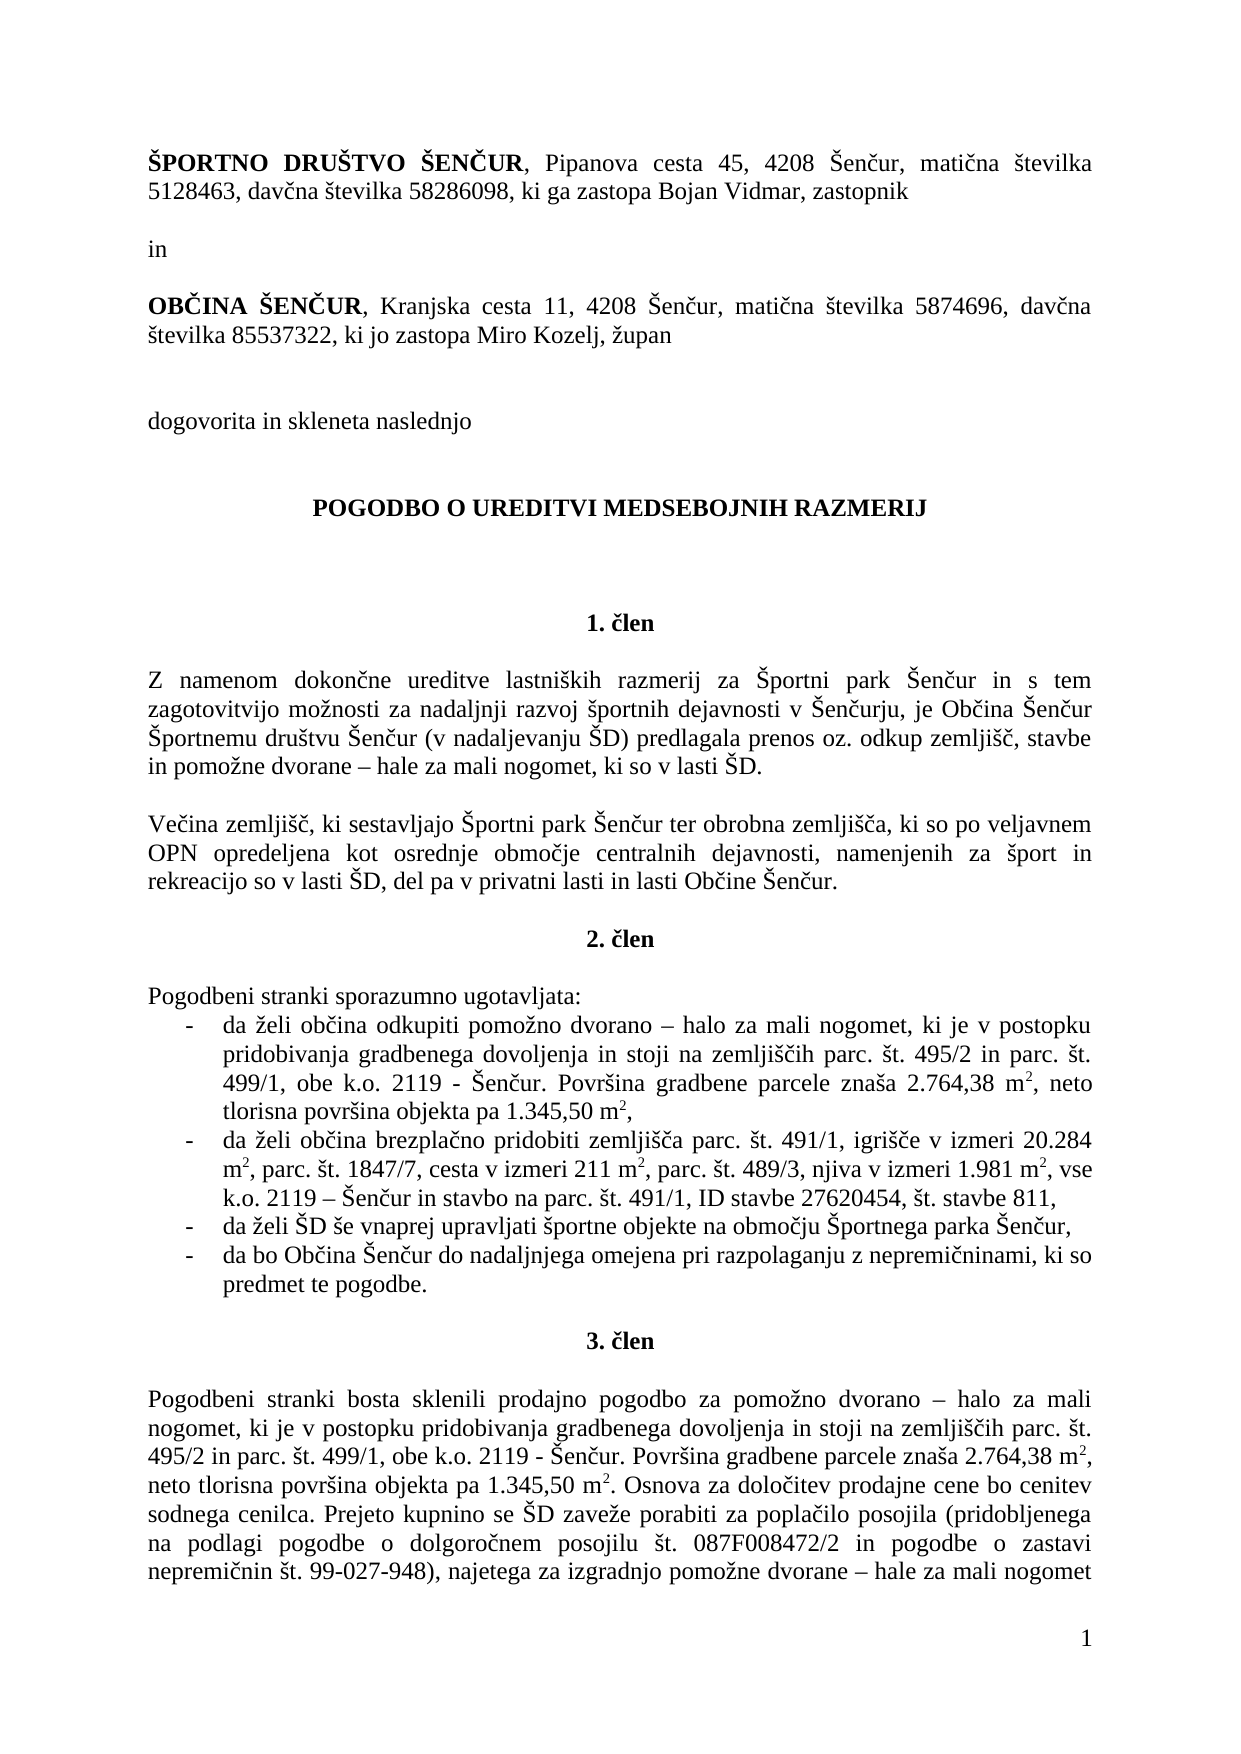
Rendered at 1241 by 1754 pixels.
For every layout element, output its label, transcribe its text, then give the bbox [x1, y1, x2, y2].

text 3. člen [148, 1326, 1093, 1355]
list da želi občina odkupiti pomožno dvorano – halo za mali nogomet, ki je v postopku pridobivanja gradbenega dovoljenja in stoji na zemljiščih parc. št. 495/2 in parc. št. 499/1, obe k.o. 2119 - Šenčur. Površina gradbene parcele znaša 2.764,38 m2, neto tlorisna površina objekta pa 1.345,50 m2, [185, 1010, 1093, 1125]
text 1. člen [148, 608, 1093, 636]
text Pogodbeni stranki sporazumno ugotavljata: [148, 981, 1093, 1010]
list da bo Občina Šenčur do nadaljnjega omejena pri razpolaganju z nepremičninami, ki so predmet te pogodbe. [185, 1240, 1093, 1298]
text 2. člen [148, 924, 1093, 953]
list da želi ŠD še vnaprej upravljati športne objekte na območju Športnega parka Šenčur, [185, 1211, 1093, 1240]
text in [148, 234, 1093, 263]
text dogovorita in skleneta naslednjo [148, 406, 1093, 435]
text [148, 1384, 1093, 1585]
list da želi občina brezplačno pridobiti zemljišča parc. št. 491/1, igrišče v izmeri 20.284 m2, parc. št. 1847/7, cesta v izmeri 211 m2, parc. št. 489/3, njiva v izmeri 1.981 m2, vse k.o. 2119 – Šenčur in stavbo na parc. št. 491/1, ID stavbe 27620454, št. stavbe 811, [185, 1125, 1093, 1211]
text POGODBO O UREDITVI MEDSEBOJNIH RAZMERIJ [148, 493, 1093, 521]
text OBČINA ŠENČUR, Kranjska cesta 11, 4208 Šenčur, matična številka 5874696, davčna številka 85537322, ki jo zastopa Miro Kozelj, župan [148, 291, 1093, 349]
text Večina zemljišč, ki sestavljajo Športni park Šenčur ter obrobna zemljišča, ki so po veljavnem OPN opredeljena kot osrednje območje centralnih dejavnosti, namenjenih za šport in rekreacijo so v lasti ŠD, del pa v privatni lasti in lasti Občine Šenčur. [148, 809, 1093, 895]
text ŠPORTNO DRUŠTVO ŠENČUR, Pipanova cesta 45, 4208 Šenčur, matična številka 5128463, davčna številka 58286098, ki ga zastopa Bojan Vidmar, zastopnik [148, 148, 1093, 205]
text Z namenom dokončne ureditve lastniških razmerij za Športni park Šenčur in s tem zagotovitvijo možnosti za nadaljnji razvoj športnih dejavnosti v Šenčurju, je Občina Šenčur Športnemu društvu Šenčur (v nadaljevanju ŠD) predlagala prenos oz. odkup zemljišč, stavbe in pomožne dvorane – hale za mali nogomet, ki so v lasti ŠD. [148, 665, 1093, 780]
